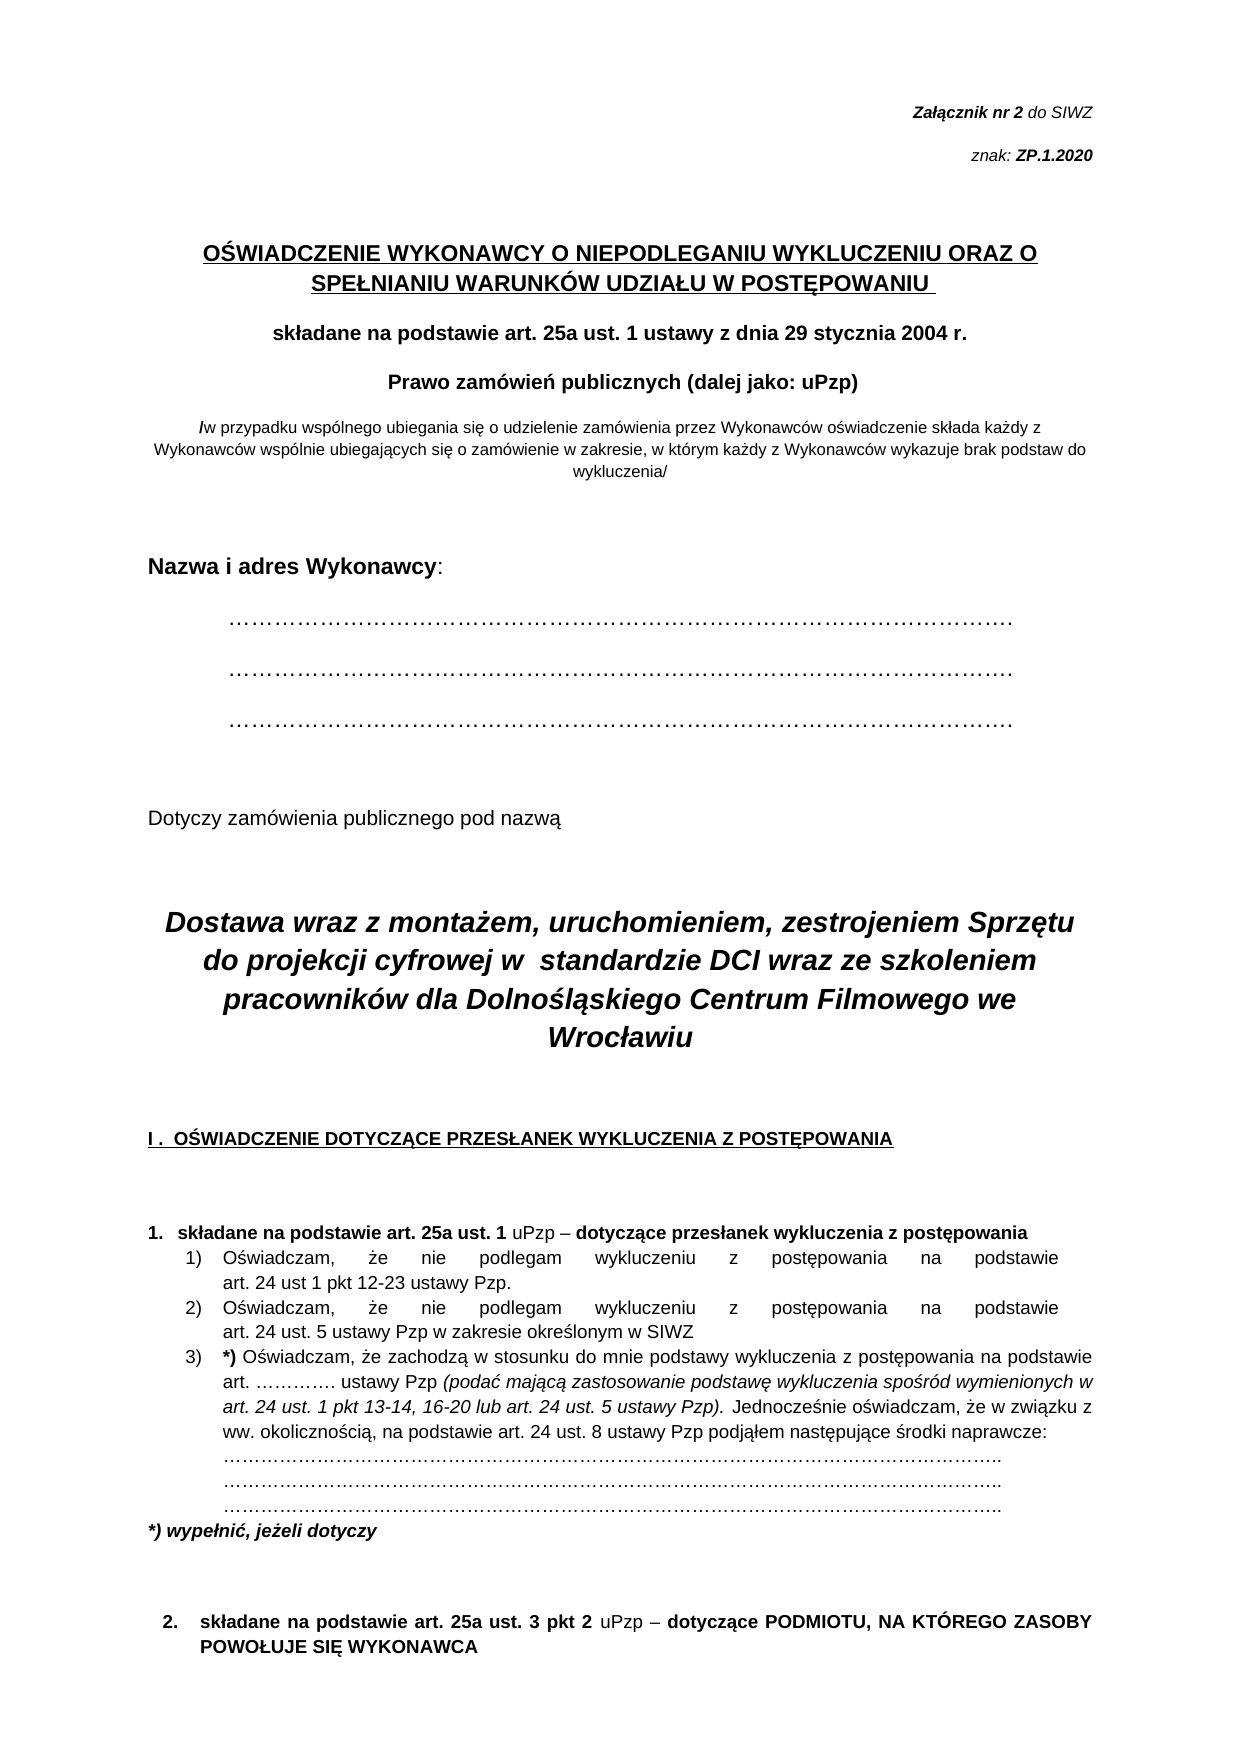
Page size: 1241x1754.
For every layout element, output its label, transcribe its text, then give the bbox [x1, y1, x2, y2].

text OŚWIADCZENIE WYKONAWCY O NIEPODLEGANIU WYKLUCZENIU ORAZ O SPEŁNIANIU WARUNKÓW UDZIAŁU W POSTĘPOWANIU [148, 240, 1092, 297]
text I . OŚWIADCZENIE DOTYCZĄCE PRZESŁANEK WYKLUCZENIA Z POSTĘPOWANIA [148, 1128, 1092, 1150]
text Prawo zamówień publicznych (dalej jako: uPzp) [148, 369, 1092, 393]
list składane na podstawie art. 25a ust. 1 uPzp – dotyczące przesłanek wykluczenia z postępowania [148, 1222, 1092, 1244]
list Oświadczam, że nie podlegam wykluczeniu z postępowania na podstawie art. 24 ust 1 pkt 12-23 ustawy Pzp. [185, 1247, 1092, 1293]
text …………………………………………………………………………………………. [148, 706, 1092, 732]
text /w przypadku wspólnego ubiegania się o udzielenie zamówienia przez Wykonawców oświadczenie składa każdy z Wykonawców wspólnie ubiegających się o zamówienie w zakresie, w którym każdy z Wykonawców wykazuje brak podstaw do wykluczenia/ [148, 418, 1092, 481]
text składane na podstawie art. 25a ust. 1 ustawy z dnia 29 stycznia 2004 r. [148, 321, 1092, 345]
text Dotyczy zamówienia publicznego pod nazwą [148, 806, 1092, 829]
list Oświadczam, że nie podlegam wykluczeniu z postępowania na podstawie art. 24 ust. 5 ustawy Pzp w zakresie określonym w SIWZ [185, 1297, 1092, 1343]
list *) Oświadczam, że zachodzą w stosunku do mnie podstawy wykluczenia z postępowania na podstawie art. …………. ustawy Pzp (podać mającą zastosowanie podstawę wykluczenia spośród wymienionych w art. 24 ust. 1 pkt 13-14, 16-20 lub art. 24 ust. 5 ustawy Pzp). Jednocześnie oświadczam, że w związku z ww. okolicznością, na podstawie art. 24 ust. 8 ustawy Pzp podjąłem następujące środki naprawcze: [185, 1346, 1092, 1442]
text Dostawa wraz z montażem, uruchomieniem, zestrojeniem Sprzętu do projekcji cyfrowej w standardzie DCI wraz ze szkoleniem pracowników dla Dolnośląskiego Centrum Filmowego we Wrocławiu [148, 905, 1092, 1054]
text Załącznik nr 2 do SIWZ [148, 103, 1092, 122]
text Nazwa i adres Wykonawcy: [148, 553, 1092, 579]
text znak: ZP.1.2020 [148, 146, 1092, 165]
list składane na podstawie art. 25a ust. 3 pkt 2 uPzp – dotyczące PODMIOTU, NA KTÓREGO ZASOBY POWOŁUJE SIĘ WYKONAWCA [162, 1611, 1092, 1657]
list …………………………………………………………………………………………………………….. [223, 1470, 1092, 1492]
text …………………………………………………………………………………………. [148, 655, 1092, 681]
text …………………………………………………………………………………………. [148, 604, 1092, 630]
list …………………………………………………………………………………………………………….. [223, 1495, 1092, 1516]
text *) wypełnić, jeżeli dotyczy [148, 1520, 1092, 1541]
list …………………………………………………………………………………………………………….. [223, 1445, 1092, 1467]
